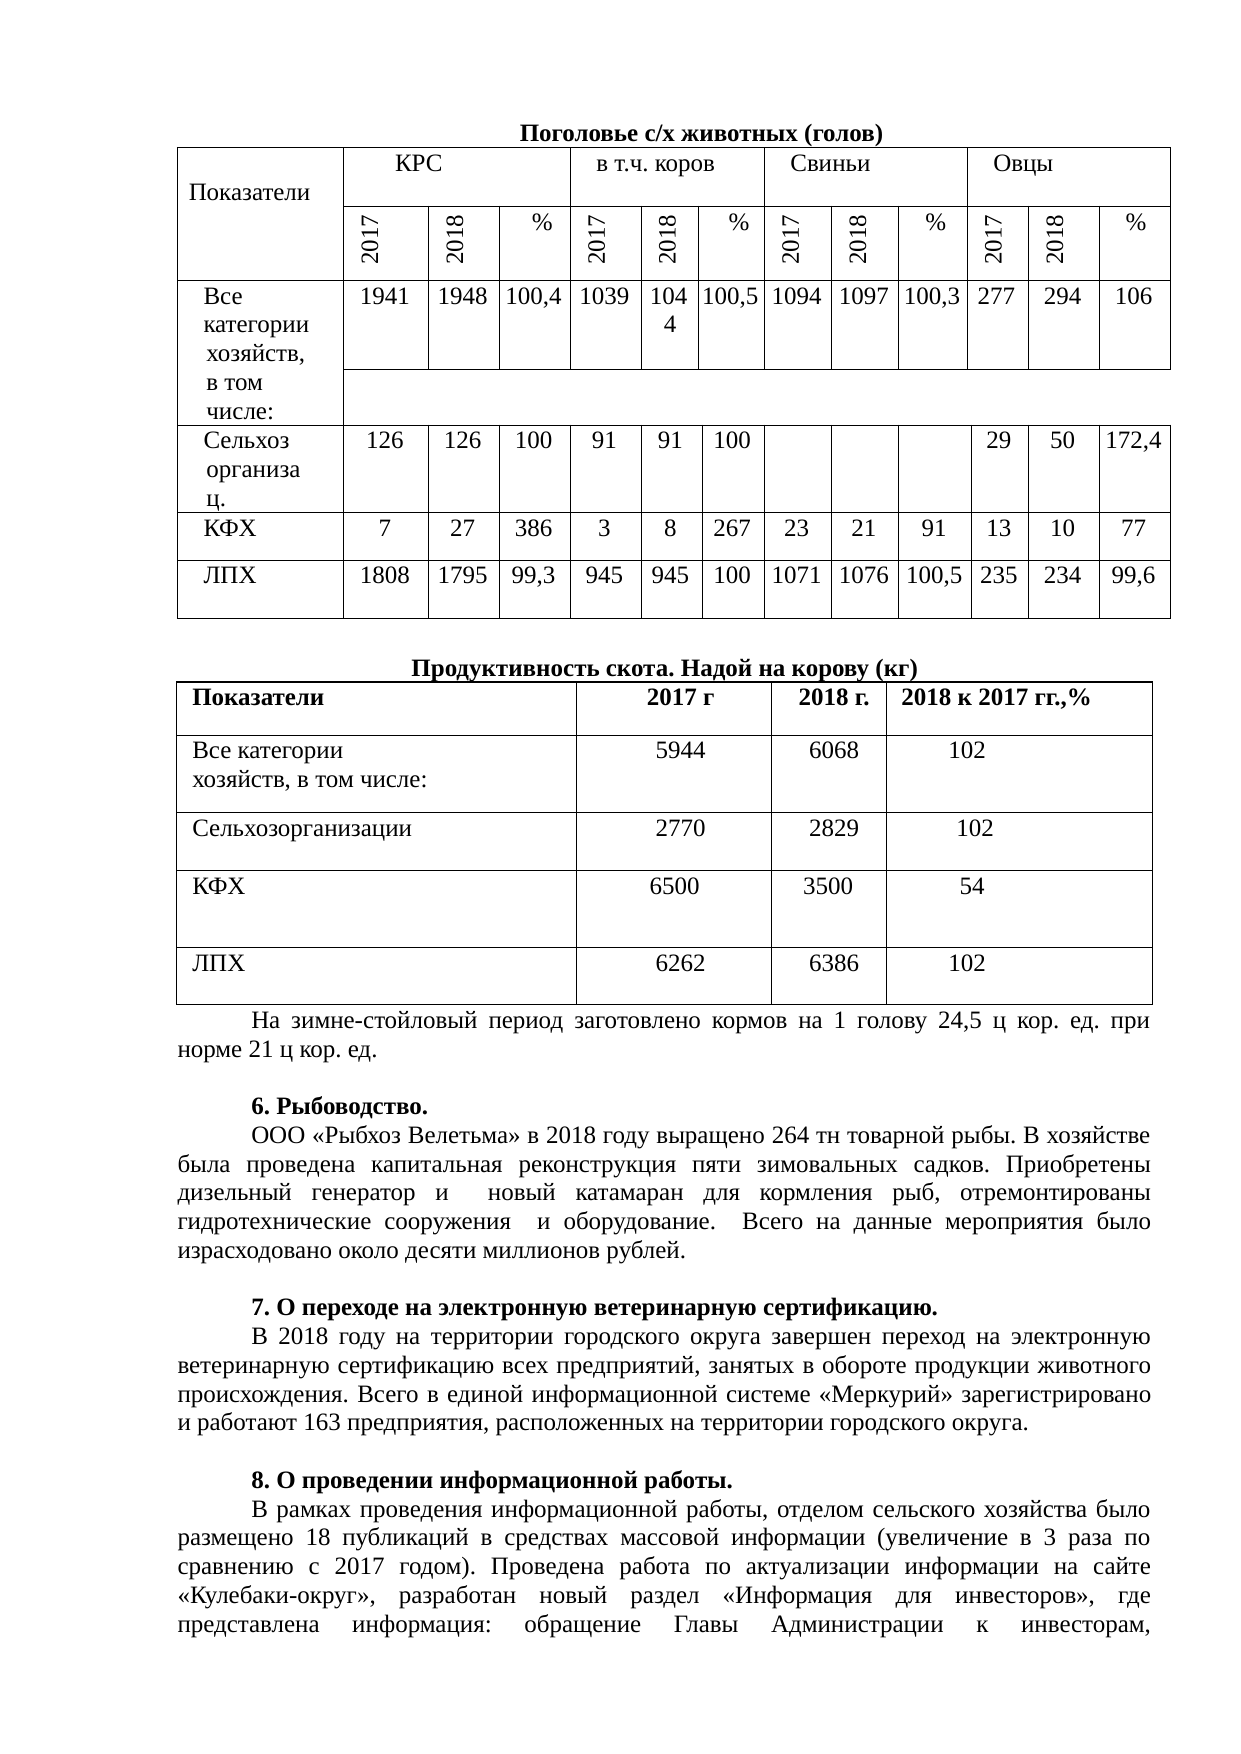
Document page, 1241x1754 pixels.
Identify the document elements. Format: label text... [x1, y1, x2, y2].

table_header КРС [344, 148, 570, 206]
table_cell 945 [642, 561, 702, 618]
table_cell 172,4 [1100, 426, 1170, 512]
table_cell 23 [765, 513, 831, 559]
table_cell 106 [1100, 281, 1170, 369]
table_cell 7 [344, 513, 428, 559]
table_cell 100,3 [899, 281, 967, 369]
table_cell 1071 [765, 561, 831, 618]
table_cell 13 [972, 513, 1028, 559]
table_cell 6262 [577, 948, 771, 1004]
table_header 2018 г. [772, 683, 886, 734]
table_header 2017 г [577, 683, 771, 734]
table_cell 100 [703, 426, 764, 512]
table_header Показатели [177, 683, 576, 734]
text ООО «Рыбхоз Велетьма» в 2018 году выращено 264 тн товарной рыбы. В хозяйстве была проведена капитальная реконструкция пяти зимовальных садков. Приобретены дизельный генератор и новый катамаран для кормления рыб, отремонтированы гидротехнические сооружения и оборудование. Всего на данные мероприятия было израсходовано около десяти миллионов рублей. [177, 1120, 1152, 1264]
text В 2018 году на территории городского округа завершен переход на электронную ветеринарную сертификацию всех предприятий, занятых в обороте продукции животного происхождения. Всего в единой информационной системе «Меркурий» зарегистрировано и работают 163 предприятия, расположенных на территории городского округа. [177, 1321, 1152, 1436]
table_cell 77 [1100, 513, 1170, 559]
table_cell 386 [500, 513, 570, 559]
table_header Овцы [968, 148, 1170, 206]
text 6. Рыбоводство. [177, 1091, 1152, 1120]
table_cell 1044 [642, 281, 698, 369]
table_cell 2017 [968, 207, 1028, 280]
table_cell ЛПХ [177, 948, 576, 1004]
table_cell 126 [344, 426, 428, 512]
table_cell 2017 [765, 207, 831, 280]
table_cell % [699, 207, 764, 280]
text Поголовье с/х животных (голов) [177, 118, 1152, 147]
text 7. О переходе на электронную ветеринарную сертификацию. [177, 1292, 1152, 1321]
table_cell 102 [887, 948, 1152, 1004]
table_cell 3500 [772, 871, 886, 947]
table_header 2018 к 2017 гг.,% [887, 683, 1152, 734]
table_cell 1941 [344, 281, 428, 369]
table_cell 1097 [832, 281, 898, 369]
table_cell 99,3 [500, 561, 570, 618]
table_cell 126 [429, 426, 499, 512]
table_cell 21 [832, 513, 898, 559]
table_cell 2017 [344, 207, 428, 280]
table_cell 54 [887, 871, 1152, 947]
table_cell 3 [571, 513, 641, 559]
table_cell 1039 [571, 281, 641, 369]
table_cell 2018 [1029, 207, 1099, 280]
table_cell 6068 [772, 736, 886, 812]
table_cell 2770 [577, 813, 771, 870]
table_cell 100 [500, 426, 570, 512]
table_cell 5944 [577, 736, 771, 812]
table_cell Сельхозорганизации [177, 813, 576, 870]
table_cell 2018 [429, 207, 499, 280]
table_header в т.ч. коров [571, 148, 764, 206]
table_cell 100,5 [699, 281, 764, 369]
table_cell 99,6 [1100, 561, 1170, 618]
table_cell 2017 [571, 207, 641, 280]
table_cell 27 [429, 513, 499, 559]
table_cell Сельхоз организац. [178, 426, 343, 512]
table_cell % [1100, 207, 1170, 280]
table_cell ЛПХ [178, 561, 343, 618]
table_cell 235 [972, 561, 1028, 618]
table_cell 2829 [772, 813, 886, 870]
table_cell 267 [703, 513, 764, 559]
table_cell 8 [642, 513, 702, 559]
table_cell 234 [1029, 561, 1099, 618]
table_cell 29 [972, 426, 1028, 512]
table_cell Все категории хозяйств, в том числе: [177, 736, 576, 812]
table_cell % [899, 207, 967, 280]
table_cell 6500 [577, 871, 771, 947]
table_cell 1808 [344, 561, 428, 618]
table_cell 102 [887, 813, 1152, 870]
table_header Свиньи [765, 148, 967, 206]
text На зимне-стойловый период заготовлено кормов на 1 голову 24,5 ц кор. ед. при норме 21 ц кор. ед. [177, 1005, 1152, 1062]
table_cell 50 [1029, 426, 1099, 512]
table_cell 2018 [642, 207, 698, 280]
table_cell КФХ [178, 513, 343, 559]
table_cell % [500, 207, 570, 280]
table_cell 1948 [429, 281, 499, 369]
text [177, 1494, 1152, 1637]
table_cell 91 [642, 426, 702, 512]
table_cell КФХ [177, 871, 576, 947]
table_header Показатели [178, 148, 343, 280]
table_cell 2018 [832, 207, 898, 280]
table_cell Все категории хозяйств, в том числе: [178, 281, 343, 424]
table_cell 294 [1029, 281, 1099, 369]
table_cell 6386 [772, 948, 886, 1004]
table_cell 91 [899, 513, 971, 559]
table_cell [832, 426, 898, 512]
table_cell [765, 426, 831, 512]
table_cell 945 [571, 561, 641, 618]
table_cell 277 [968, 281, 1028, 369]
table_cell 100,4 [500, 281, 570, 369]
table_cell 100,5 [899, 561, 971, 618]
text Продуктивность скота. Надой на корову (кг) [177, 619, 1152, 681]
table_cell 100 [703, 561, 764, 618]
table_cell 1795 [429, 561, 499, 618]
table_cell 102 [887, 736, 1152, 812]
text 8. О проведении информационной работы. [177, 1465, 1152, 1494]
table_cell 10 [1029, 513, 1099, 559]
table_cell 91 [571, 426, 641, 512]
table_cell 1094 [765, 281, 831, 369]
table_cell 1076 [832, 561, 898, 618]
table_cell [899, 426, 971, 512]
